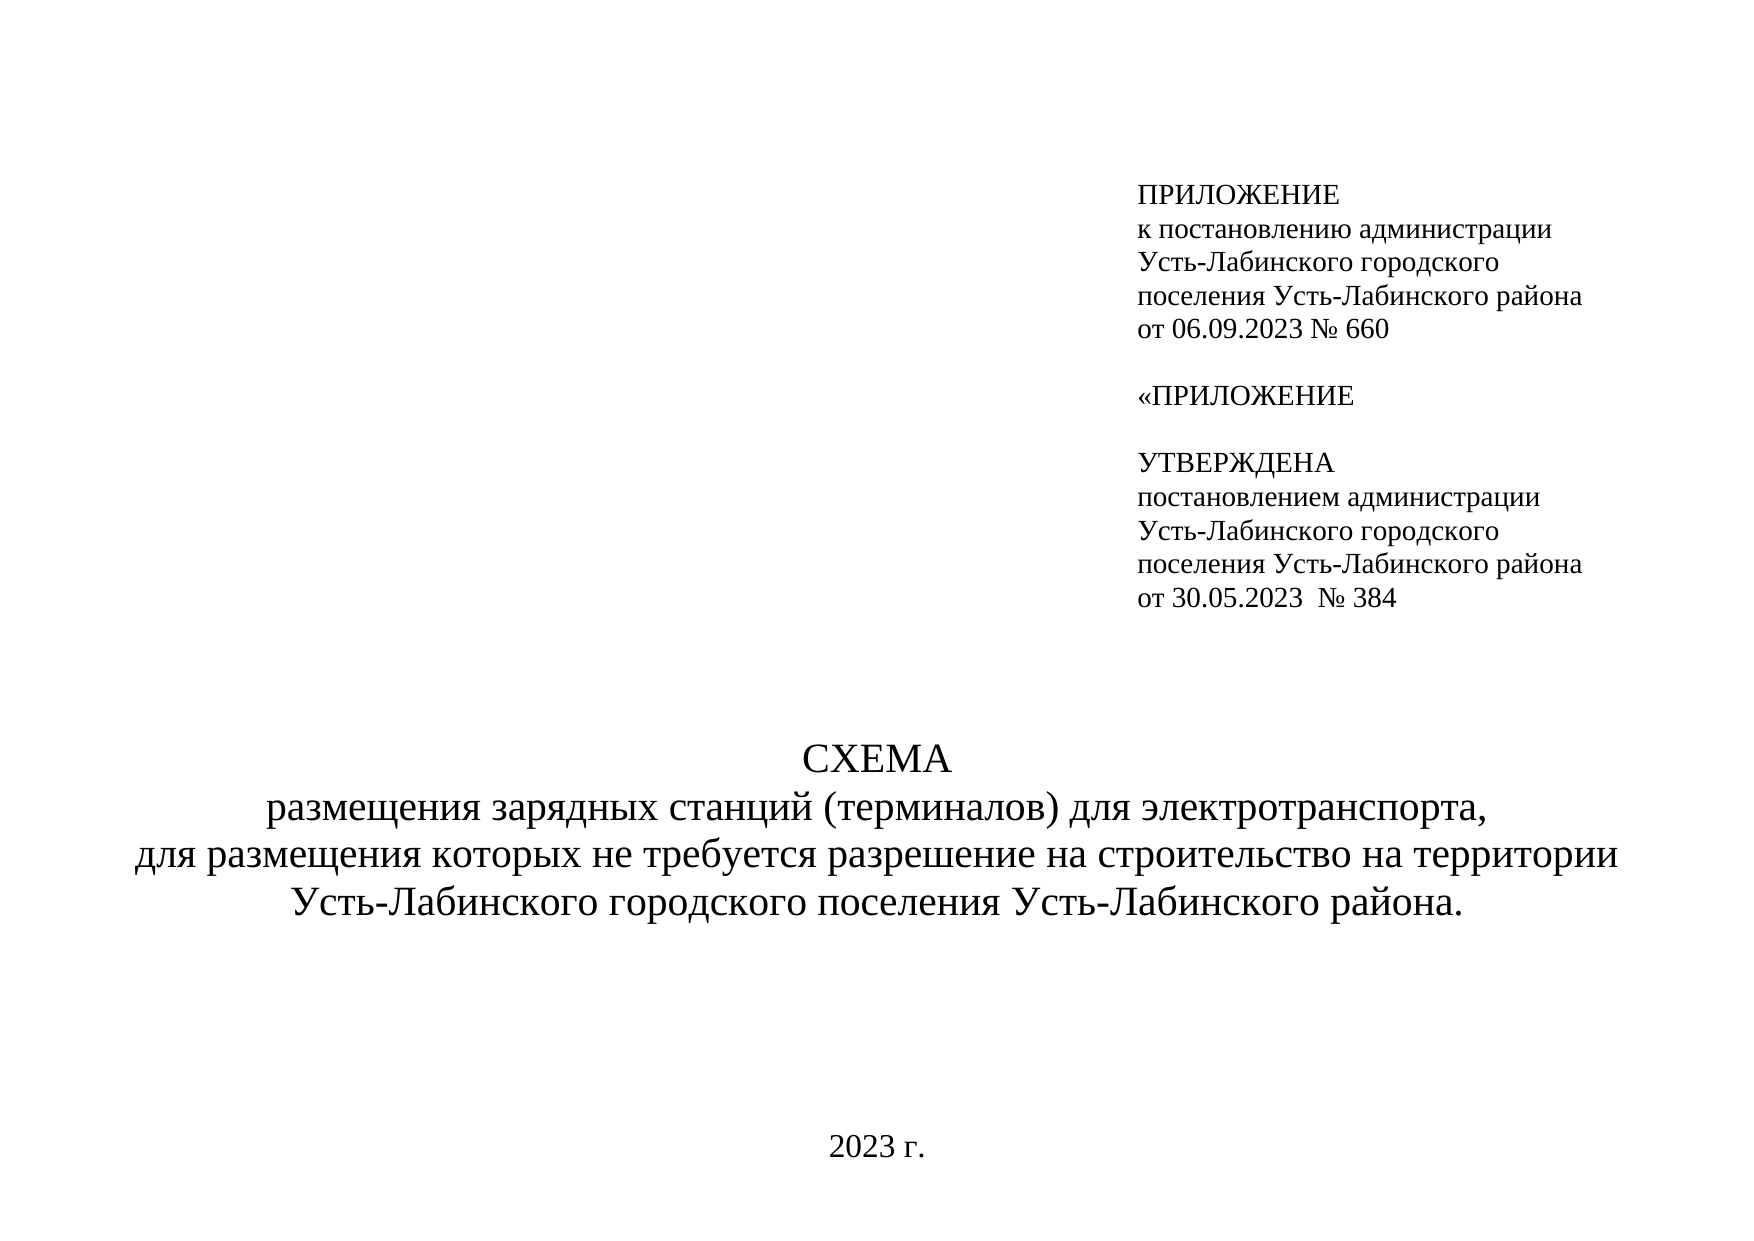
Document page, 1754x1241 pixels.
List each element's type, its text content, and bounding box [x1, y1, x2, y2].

text ПРИЛОЖЕНИЕ [1137, 177, 1636, 211]
text СХЕМА [118, 733, 1636, 781]
text УТВЕРЖДЕНА [1137, 446, 1636, 479]
text постановлением администрации [1137, 479, 1636, 513]
text от 06.09.2023 № 660 [1137, 311, 1636, 345]
text для размещения которых не требуется разрешение на строительство на территории [118, 829, 1636, 877]
text Усть-Лабинского городского поселения Усть-Лабинского района. [118, 877, 1636, 925]
text от 30.05.2023 № 384 [1137, 580, 1636, 613]
text поселения Усть-Лабинского района [1137, 546, 1636, 580]
text поселения Усть-Лабинского района [1137, 278, 1636, 311]
text Усть-Лабинского городского [1137, 513, 1636, 546]
text Усть-Лабинского городского [1137, 244, 1636, 278]
text 2023 г. [118, 1126, 1636, 1164]
text размещения зарядных станций (терминалов) для электротранспорта, [118, 781, 1636, 829]
text «ПРИЛОЖЕНИЕ [1137, 378, 1636, 412]
text к постановлению администрации [1137, 211, 1636, 244]
